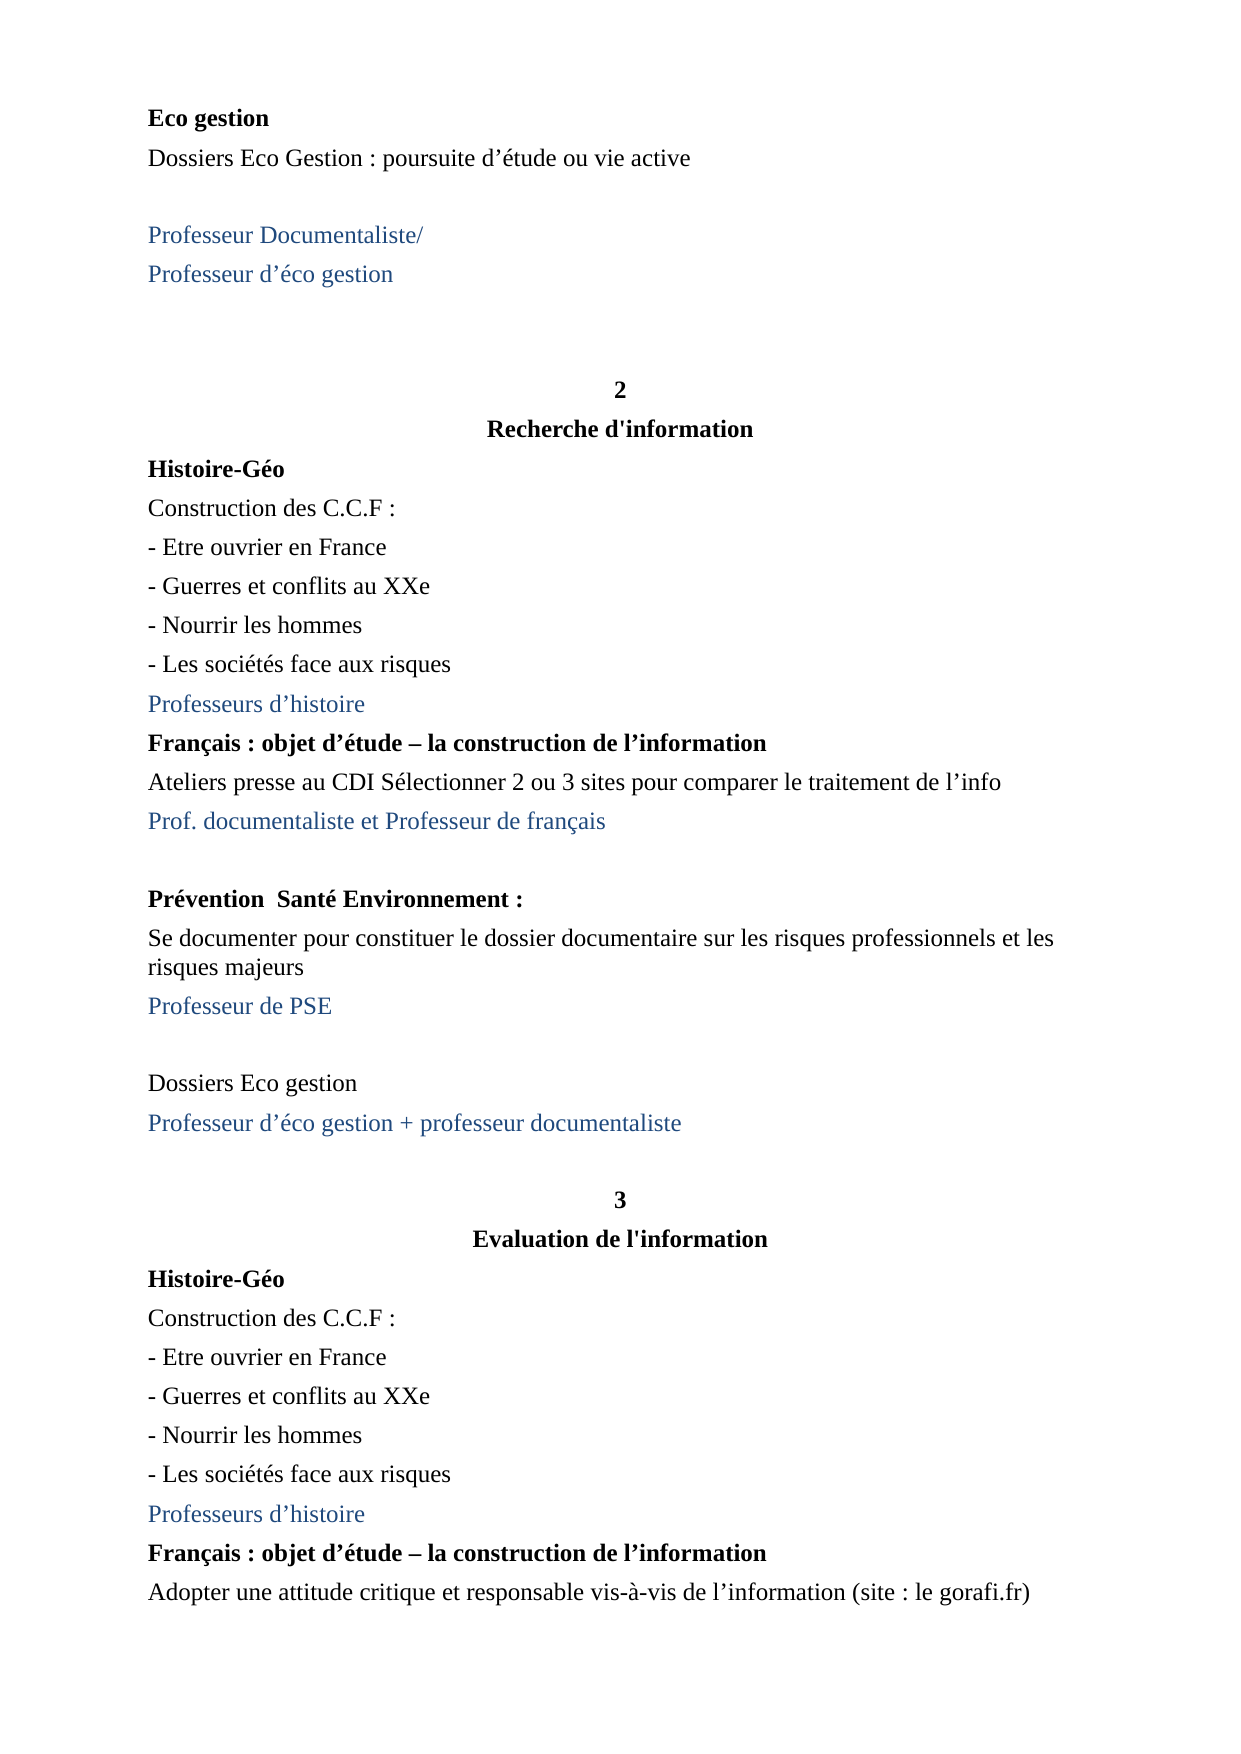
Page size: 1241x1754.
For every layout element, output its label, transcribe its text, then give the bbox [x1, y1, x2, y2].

text Construction des C.C.F : [148, 495, 1093, 524]
text - Etre ouvrier en France [148, 1346, 1093, 1375]
text - Etre ouvrier en France [148, 534, 1093, 563]
text Professeur d’éco gestion + professeur documentaliste [148, 1111, 1093, 1140]
text Professeur de PSE [148, 994, 1093, 1023]
text - Nourrir les hommes [148, 613, 1093, 641]
text - Nourrir les hommes [148, 1425, 1093, 1453]
text Professeur Documentaliste/ [148, 221, 1093, 250]
text Se documenter pour constituer le dossier documentaire sur les risques professionnels et les risques majeurs [148, 926, 1093, 983]
text Histoire-Géo [148, 456, 1093, 485]
text Construction des C.C.F : [148, 1307, 1093, 1336]
text Recherche d'information [148, 417, 1093, 446]
text Histoire-Géo [148, 1268, 1093, 1297]
text Prof. documentaliste et Professeur de français [148, 808, 1093, 837]
text Français : objet d’étude – la construction de l’information [148, 730, 1093, 759]
text 2 [148, 378, 1093, 406]
text - Guerres et conflits au XXe [148, 1386, 1093, 1414]
text Eco gestion [148, 103, 1093, 132]
text Français : objet d’étude – la construction de l’information [148, 1542, 1093, 1571]
text Ateliers presse au CDI Sélectionner 2 ou 3 sites pour comparer le traitement de l’info [148, 769, 1093, 798]
text Prévention Santé Environnement : [148, 887, 1093, 916]
text Professeurs d’histoire [148, 1503, 1093, 1532]
text - Guerres et conflits au XXe [148, 573, 1093, 602]
text Dossiers Eco Gestion : poursuite d’étude ou vie active [148, 143, 1093, 171]
text 3 [148, 1190, 1093, 1218]
text Professeurs d’histoire [148, 691, 1093, 720]
text - Les sociétés face aux risques [148, 1464, 1093, 1493]
text Professeur d’éco gestion [148, 260, 1093, 289]
text - Les sociétés face aux risques [148, 652, 1093, 681]
text Evaluation de l'information [148, 1229, 1093, 1258]
text Dossiers Eco gestion [148, 1072, 1093, 1101]
